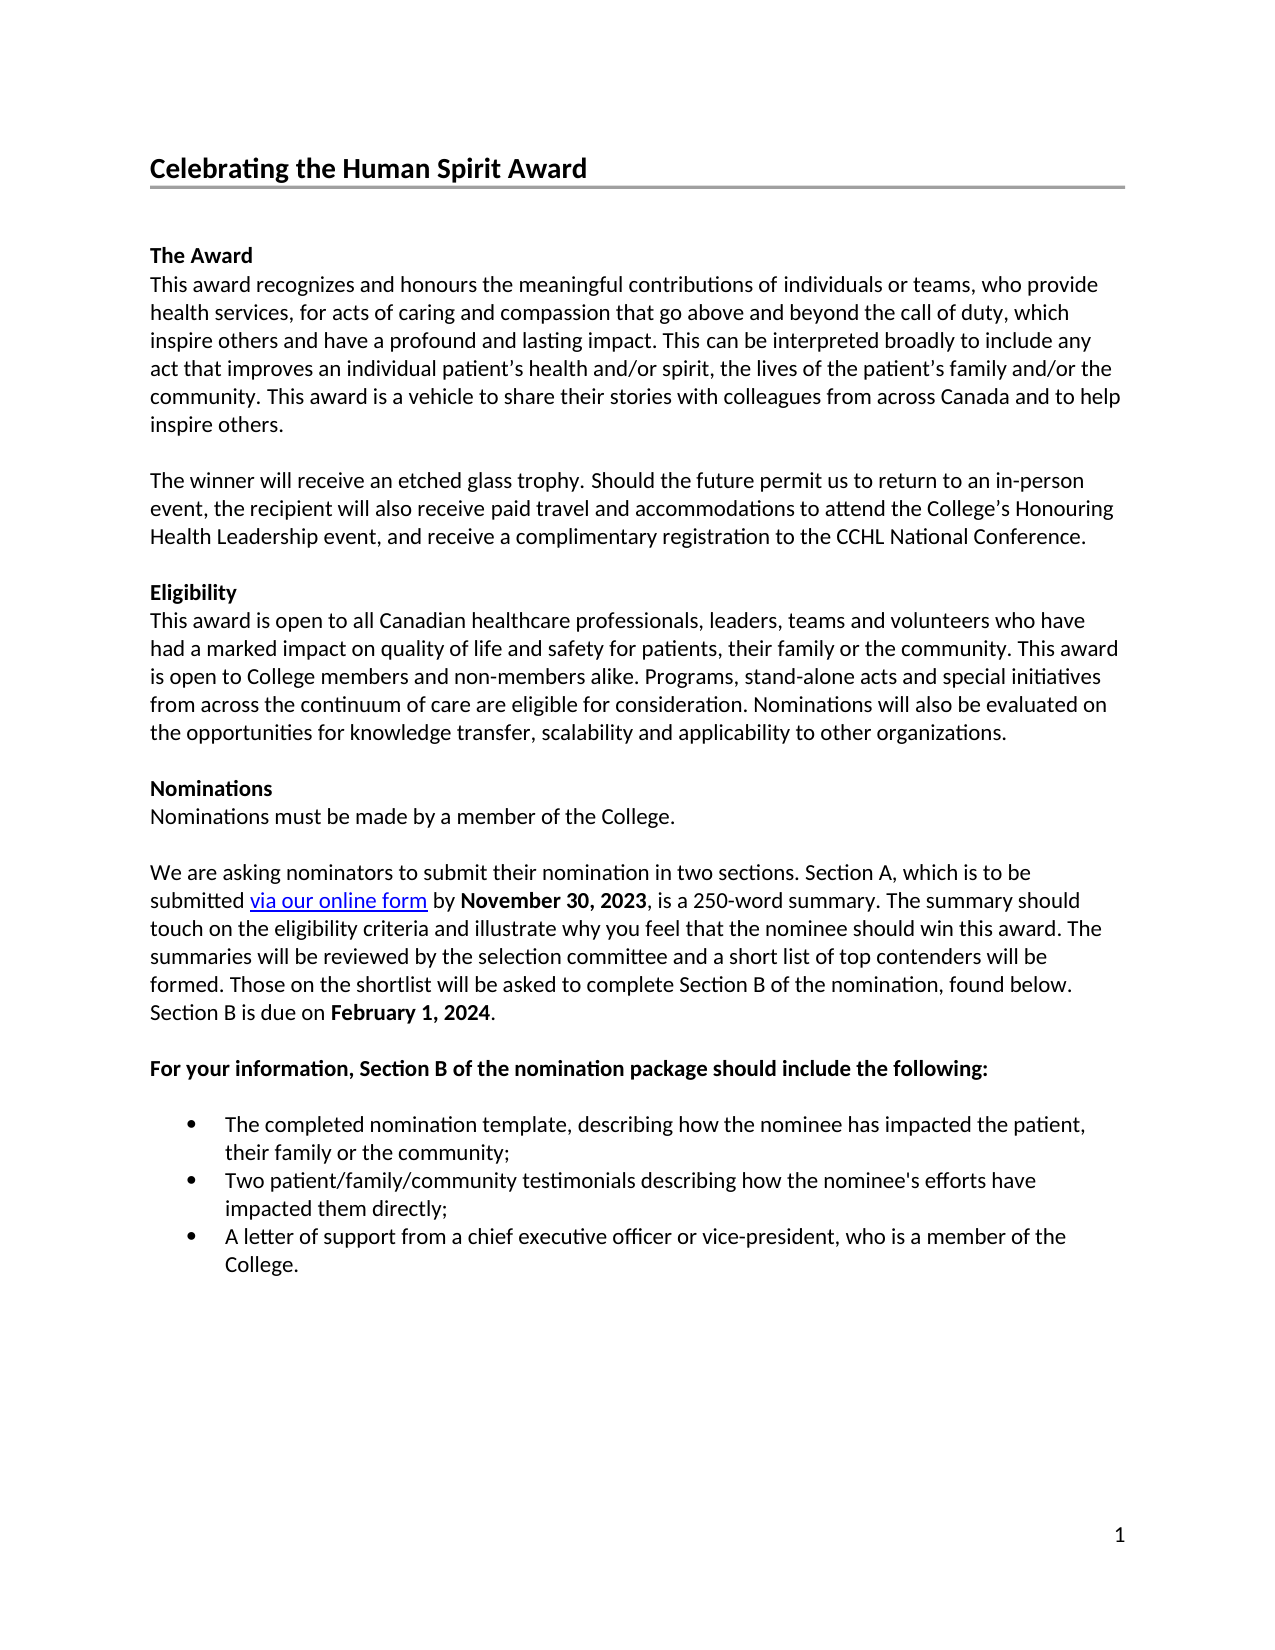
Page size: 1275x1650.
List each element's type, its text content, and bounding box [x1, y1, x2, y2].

text This award recognizes and honours the meaningful contributions of individuals or teams, who provide health services, for acts of caring and compassion that go above and beyond the call of duty, which inspire others and have a profound and lasting impact. This can be interpreted broadly to include any act that improves an individual patient’s health and/or spirit, the lives of the patient’s family and/or the community. This award is a vehicle to share their stories with colleagues from across Canada and to help inspire others. [150, 270, 1125, 438]
text Eligibility [150, 578, 1125, 606]
text Nominations must be made by a member of the College. [150, 802, 1125, 830]
text The winner will receive an etched glass trophy. Should the future permit us to return to an in-person event, the recipient will also receive paid travel and accommodations to attend the College’s Honouring Health Leadership event, and receive a complimentary registration to the CCHL National Conference. [591, 466, 1125, 550]
text The Award [150, 242, 1125, 270]
list A letter of support from a chief executive officer or vice-president, who is a member of the College. [187, 1222, 1125, 1278]
list The completed nomination template, describing how the nominee has impacted the patient, their family or the community; [187, 1110, 1125, 1166]
text This award is open to all Canadian healthcare professionals, leaders, teams and volunteers who have had a marked impact on quality of life and safety for patients, their family or the community. This award is open to College members and non-members alike. Programs, stand-alone acts and special initiatives from across the continuum of care are eligible for consideration. Nominations will also be evaluated on the opportunities for knowledge transfer, scalability and applicability to other organizations. [150, 606, 1125, 746]
text Nominations [150, 774, 1125, 802]
text For your information, Section B of the nomination package should include the following: [150, 1054, 1125, 1082]
text We are asking nominators to submit their nomination in two sections. Section A, which is to be submitted via our online form by November 30, 2023, is a 250-word summary. The summary should touch on the eligibility criteria and illustrate why you feel that the nominee should win this award. The summaries will be reviewed by the selection committee and a short list of top contenders will be formed. Those on the shortlist will be asked to complete Section B of the nomination, found below. Section B is due on February 1, 2024. [150, 858, 1125, 1026]
list Two patient/family/community testimonials describing how the nominee's efforts have impacted them directly; [187, 1166, 1125, 1222]
text Celebrating the Human Spirit Award [150, 150, 1125, 185]
